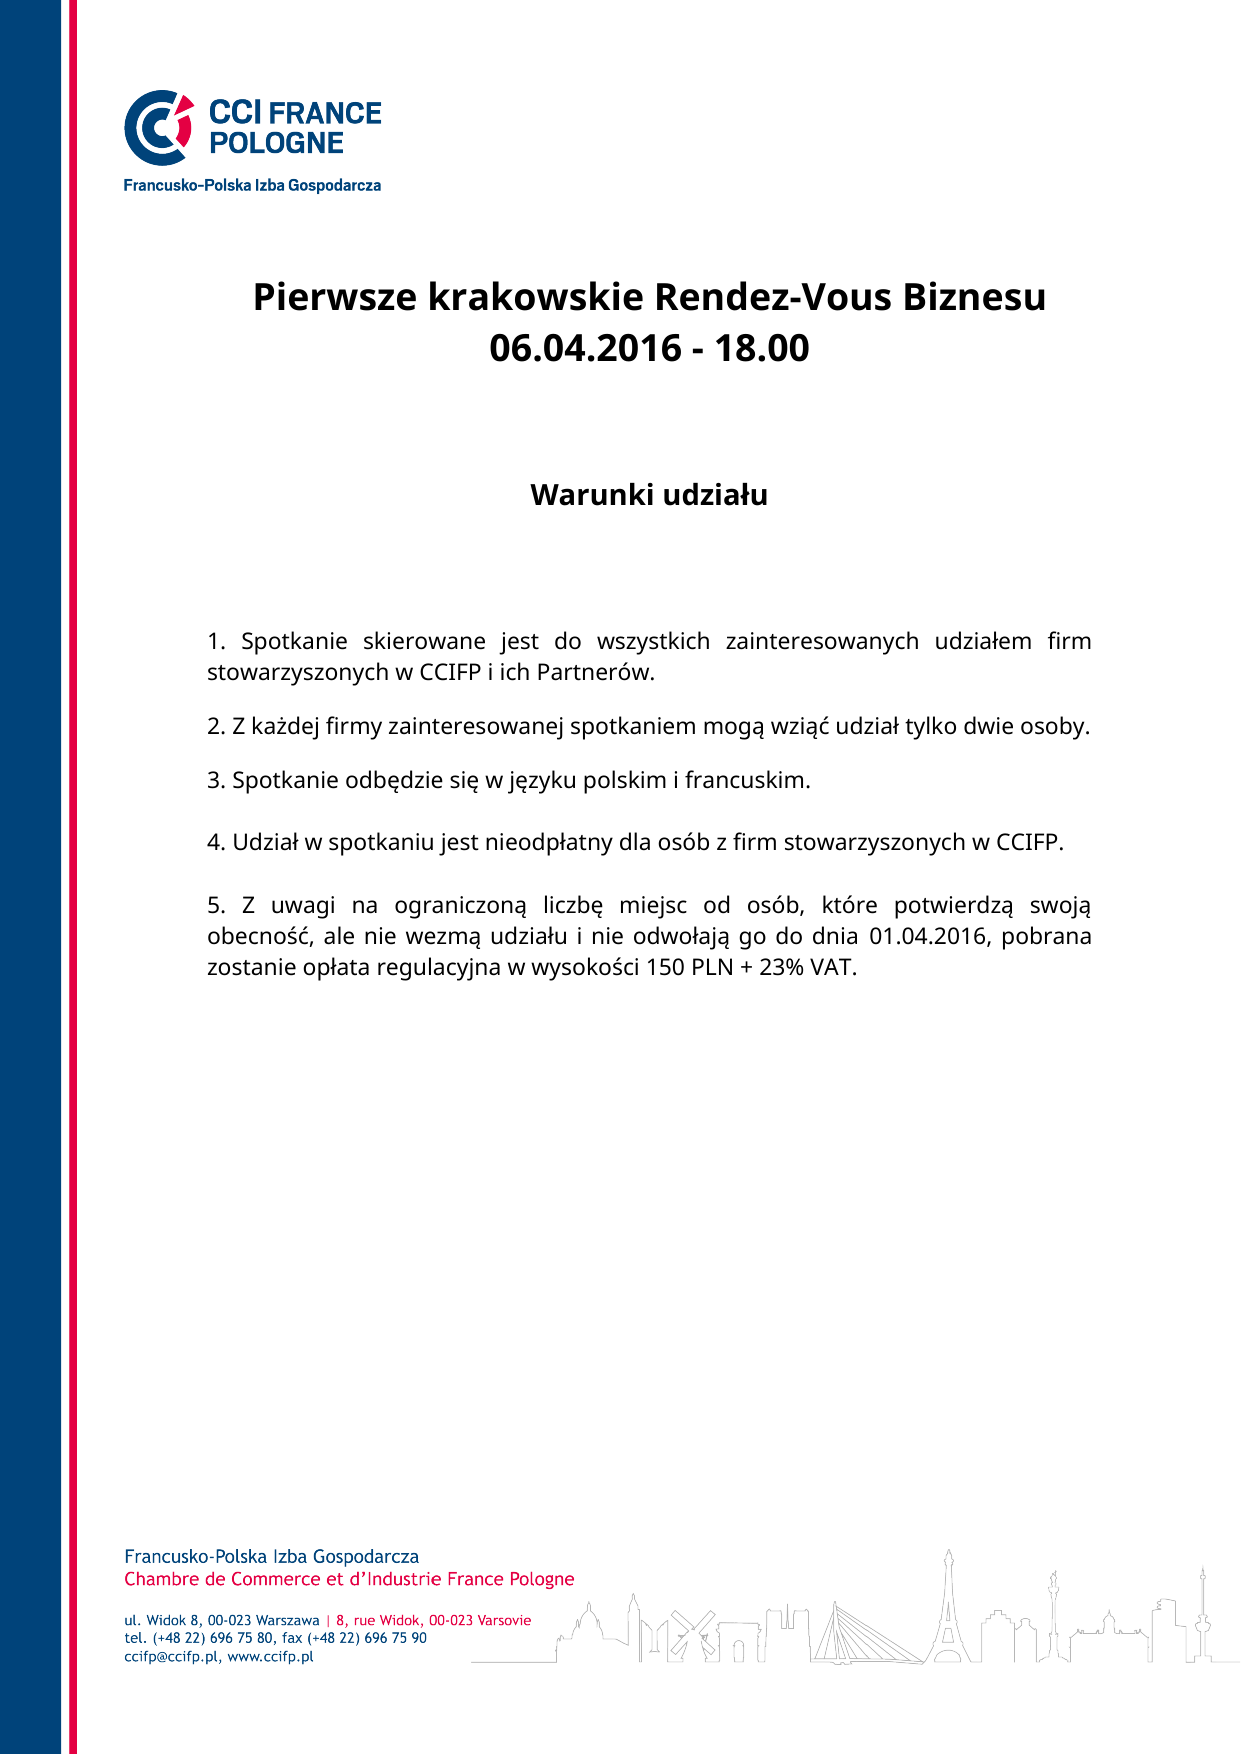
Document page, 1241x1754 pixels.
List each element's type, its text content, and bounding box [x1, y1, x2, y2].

picture [0, 0, 1241, 1754]
text 5. Z uwagi na ograniczoną liczbę miejsc od osób, które potwierdzą swoją obecność, ale nie wezmą udziału i nie odwołają go do dnia 01.04.2016, pobrana zostanie opłata regulacyjna w wysokości 150 PLN + 23% VAT. [207, 888, 1092, 982]
text 1. Spotkanie skierowane jest do wszystkich zainteresowanych udziałem firm stowarzyszonych w CCIFP i ich Partnerów. [207, 625, 1092, 687]
subtitle Pierwsze krakowskie Rendez-Vous Biznesu [207, 270, 1092, 321]
text Warunki udziału [207, 474, 1092, 514]
text 06.04.2016 - 18.00 [207, 321, 1092, 372]
text 2. Z każdej firmy zainteresowanej spotkaniem mogą wziąć udział tylko dwie osoby. [207, 710, 1092, 741]
text 3. Spotkanie odbędzie się w języku polskim i francuskim. [207, 763, 1092, 795]
text 4. Udział w spotkaniu jest nieodpłatny dla osób z firm stowarzyszonych w CCIFP. [207, 826, 1092, 857]
